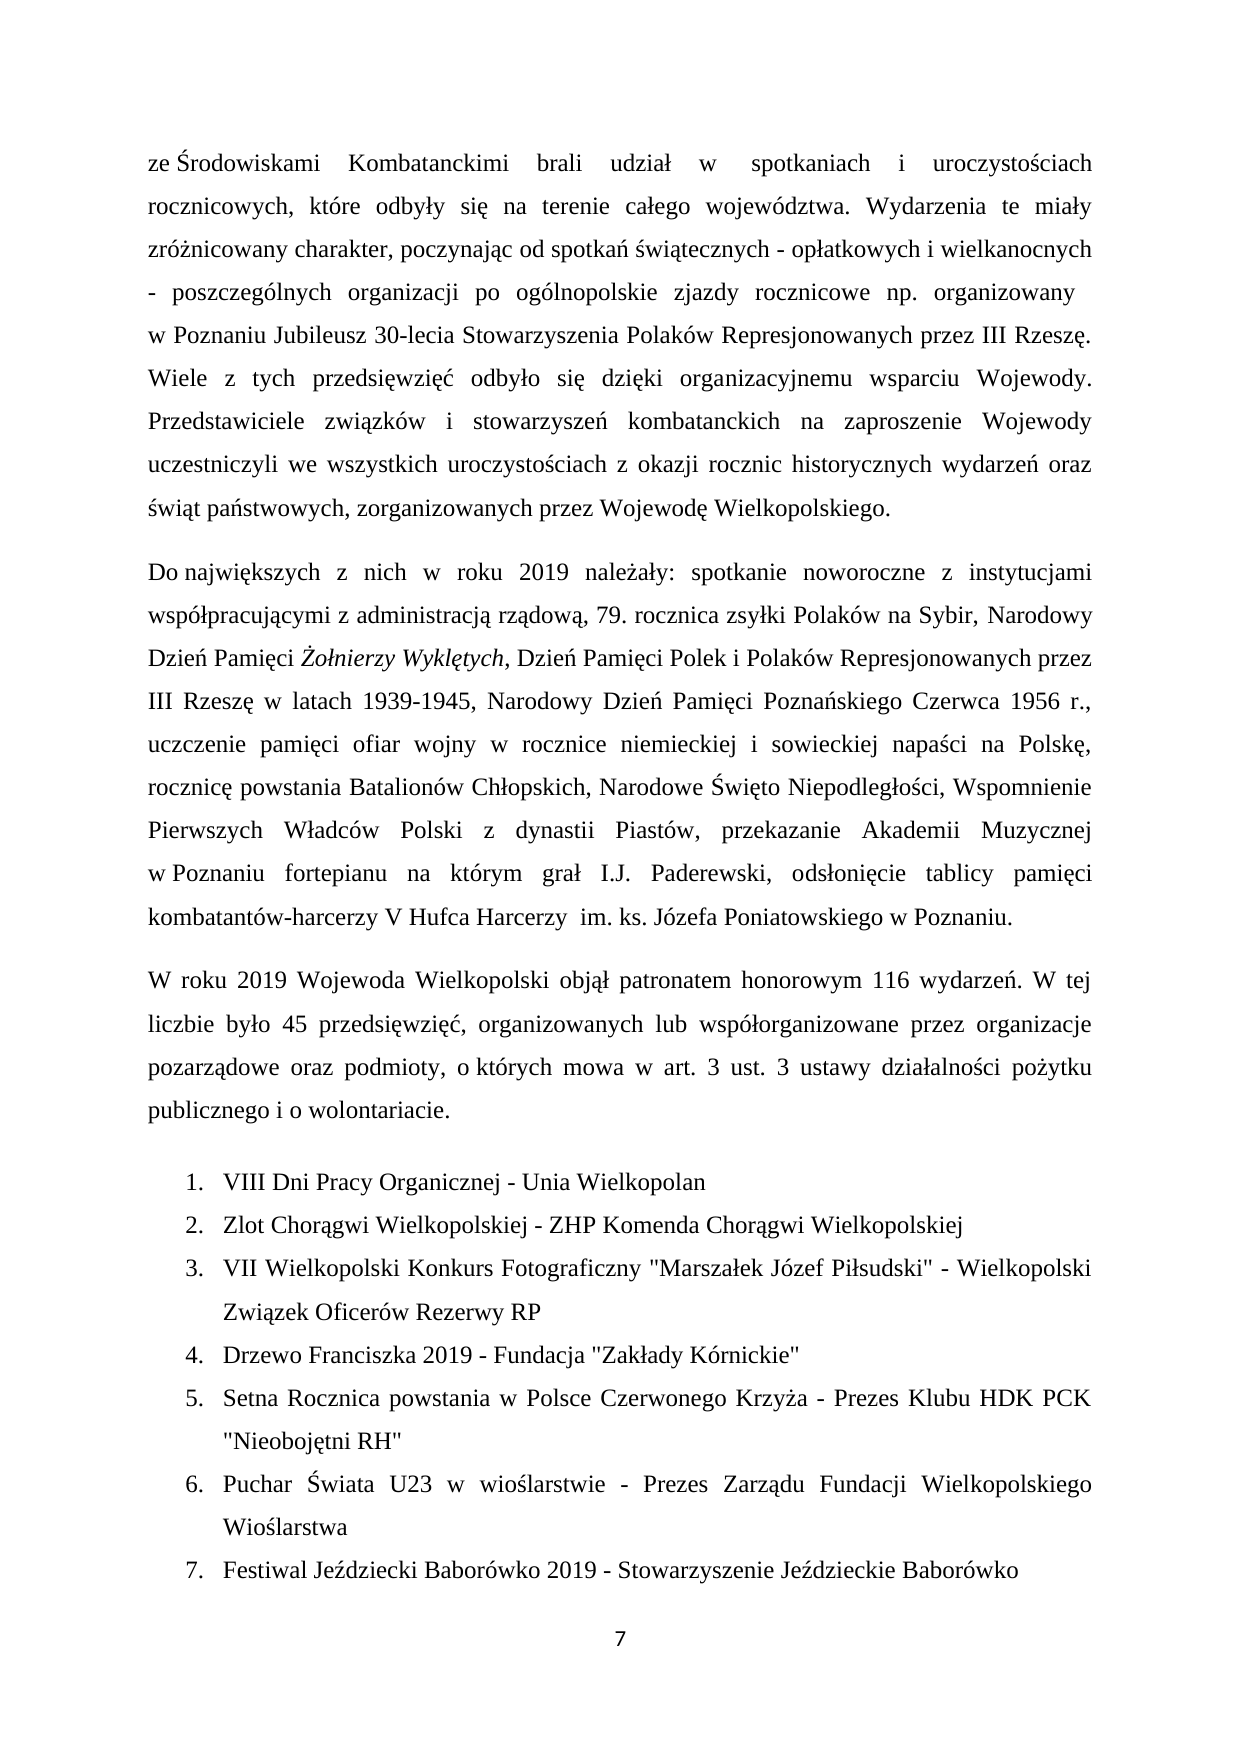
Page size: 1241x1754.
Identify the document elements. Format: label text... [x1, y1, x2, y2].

list Drzewo Franciszka 2019 - Fundacja "Zakłady Kórnickie" [185, 1340, 1093, 1368]
list VII Wielkopolski Konkurs Fotograficzny "Marszałek Józef Piłsudski" - Wielkopolski Związek Oficerów Rezerwy RP [185, 1253, 1093, 1325]
list Festiwal Jeździecki Baborówko 2019 - Stowarzyszenie Jeździeckie Baborówko [185, 1555, 1093, 1584]
list Setna Rocznica powstania w Polsce Czerwonego Krzyża - Prezes Klubu HDK PCK "Nieobojętni RH" [185, 1383, 1093, 1455]
list Zlot Chorągwi Wielkopolskiej - ZHP Komenda Chorągwi Wielkopolskiej [185, 1210, 1093, 1239]
list Puchar Świata U23 w wioślarstwie - Prezes Zarządu Fundacji Wielkopolskiego Wioślarstwa [185, 1469, 1093, 1541]
list VIII Dni Pracy Organicznej - Unia Wielkopolan [185, 1167, 1093, 1196]
text W roku 2019 Wojewoda Wielkopolski objął patronatem honorowym 116 wydarzeń. W tej liczbie było 45 przedsięwzięć, organizowanych lub współorganizowane przez organizacje pozarządowe oraz podmioty, o których mowa w art. 3 ust. 3 ustawy działalności pożytku publicznego i o wolontariacie. [148, 966, 1093, 1124]
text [148, 148, 1093, 521]
text Do największych z nich w roku 2019 należały: spotkanie noworoczne z instytucjami współpracującymi z administracją rządową, 79. rocznica zsyłki Polaków na Sybir, Narodowy Dzień Pamięci Żołnierzy Wyklętych, Dzień Pamięci Polek i Polaków Represjonowanych przez III Rzeszę w latach 1939-1945, Narodowy Dzień Pamięci Poznańskiego Czerwca 1956 r., uczczenie pamięci ofiar wojny w rocznice niemieckiej i sowieckiej napaści na Polskę, rocznicę powstania Batalionów Chłopskich, Narodowe Święto Niepodległości, Wspomnienie Pierwszych Władców Polski z dynastii Piastów, przekazanie Akademii Muzycznej w Poznaniu fortepianu na którym grał I.J. Paderewski, odsłonięcie tablicy pamięci kombatantów-harcerzy V Hufca Harcerzy im. ks. Józefa Poniatowskiego w Poznaniu. [148, 557, 1093, 930]
